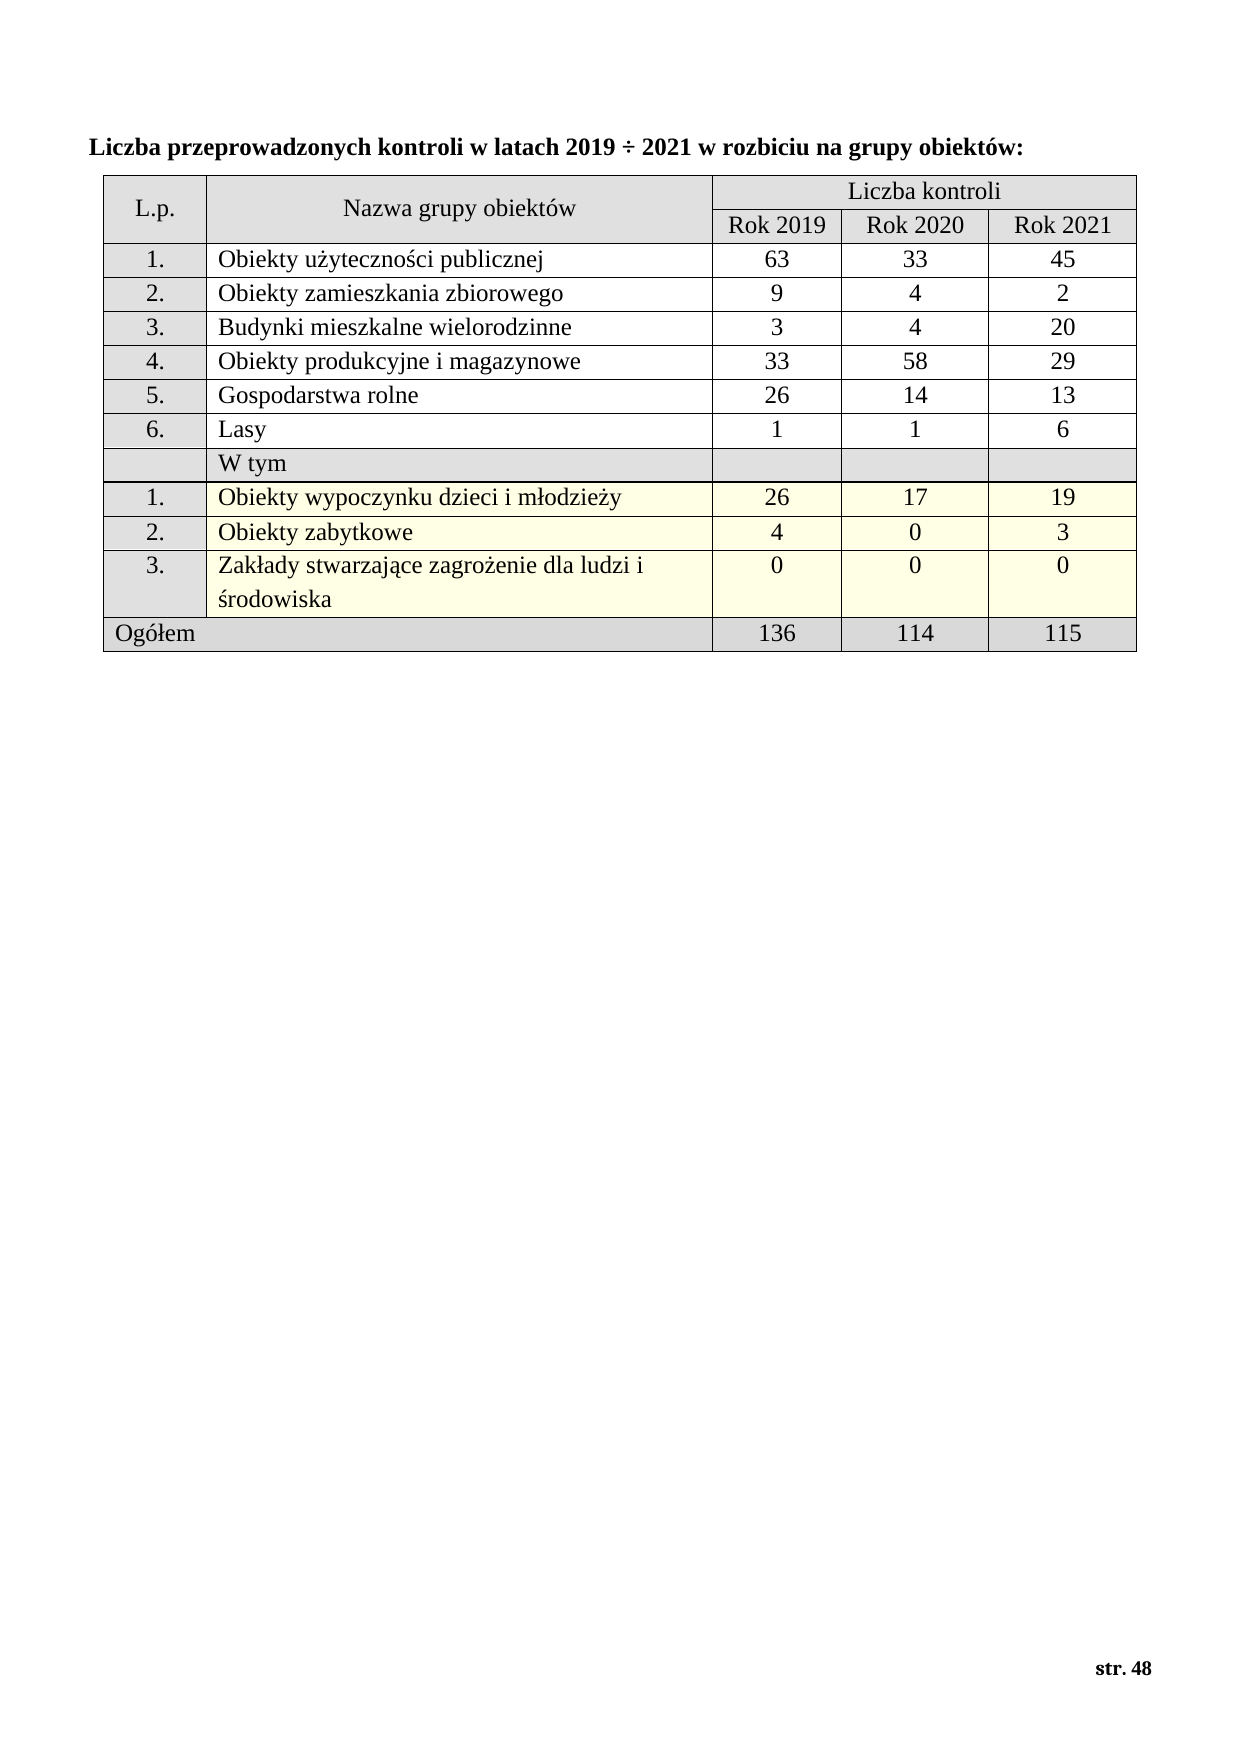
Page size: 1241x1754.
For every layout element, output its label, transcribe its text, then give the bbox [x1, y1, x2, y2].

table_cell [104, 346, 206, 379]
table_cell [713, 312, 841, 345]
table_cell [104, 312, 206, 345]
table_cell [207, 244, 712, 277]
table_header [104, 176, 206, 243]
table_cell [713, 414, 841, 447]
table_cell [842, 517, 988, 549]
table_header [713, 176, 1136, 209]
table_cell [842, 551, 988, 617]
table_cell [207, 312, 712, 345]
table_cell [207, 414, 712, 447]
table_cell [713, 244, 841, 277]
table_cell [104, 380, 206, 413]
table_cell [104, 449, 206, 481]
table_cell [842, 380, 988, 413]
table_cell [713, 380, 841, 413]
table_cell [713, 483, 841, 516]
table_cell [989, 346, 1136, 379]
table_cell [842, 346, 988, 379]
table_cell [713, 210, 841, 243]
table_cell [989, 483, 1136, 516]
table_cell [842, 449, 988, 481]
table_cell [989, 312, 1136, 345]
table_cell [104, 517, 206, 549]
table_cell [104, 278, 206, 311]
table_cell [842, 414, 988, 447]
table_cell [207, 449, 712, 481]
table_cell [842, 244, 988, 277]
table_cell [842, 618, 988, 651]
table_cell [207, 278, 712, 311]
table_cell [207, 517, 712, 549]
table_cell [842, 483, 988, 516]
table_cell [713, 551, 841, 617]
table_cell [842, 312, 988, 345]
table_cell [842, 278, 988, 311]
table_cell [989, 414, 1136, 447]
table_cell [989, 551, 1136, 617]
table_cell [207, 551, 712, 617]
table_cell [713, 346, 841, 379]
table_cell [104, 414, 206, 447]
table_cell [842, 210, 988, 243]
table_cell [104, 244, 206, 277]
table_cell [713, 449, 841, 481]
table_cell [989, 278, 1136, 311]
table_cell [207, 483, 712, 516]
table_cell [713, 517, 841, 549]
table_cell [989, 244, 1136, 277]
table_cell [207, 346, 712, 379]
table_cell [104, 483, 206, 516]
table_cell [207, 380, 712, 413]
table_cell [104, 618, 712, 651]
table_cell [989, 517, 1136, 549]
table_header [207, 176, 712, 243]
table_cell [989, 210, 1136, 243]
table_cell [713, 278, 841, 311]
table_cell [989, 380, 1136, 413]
text Liczba przeprowadzonych kontroli w latach 2019 ÷ 2021 w rozbiciu na grupy obiektów: [89, 132, 1152, 161]
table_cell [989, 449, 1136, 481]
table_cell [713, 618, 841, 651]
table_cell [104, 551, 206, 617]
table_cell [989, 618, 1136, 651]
